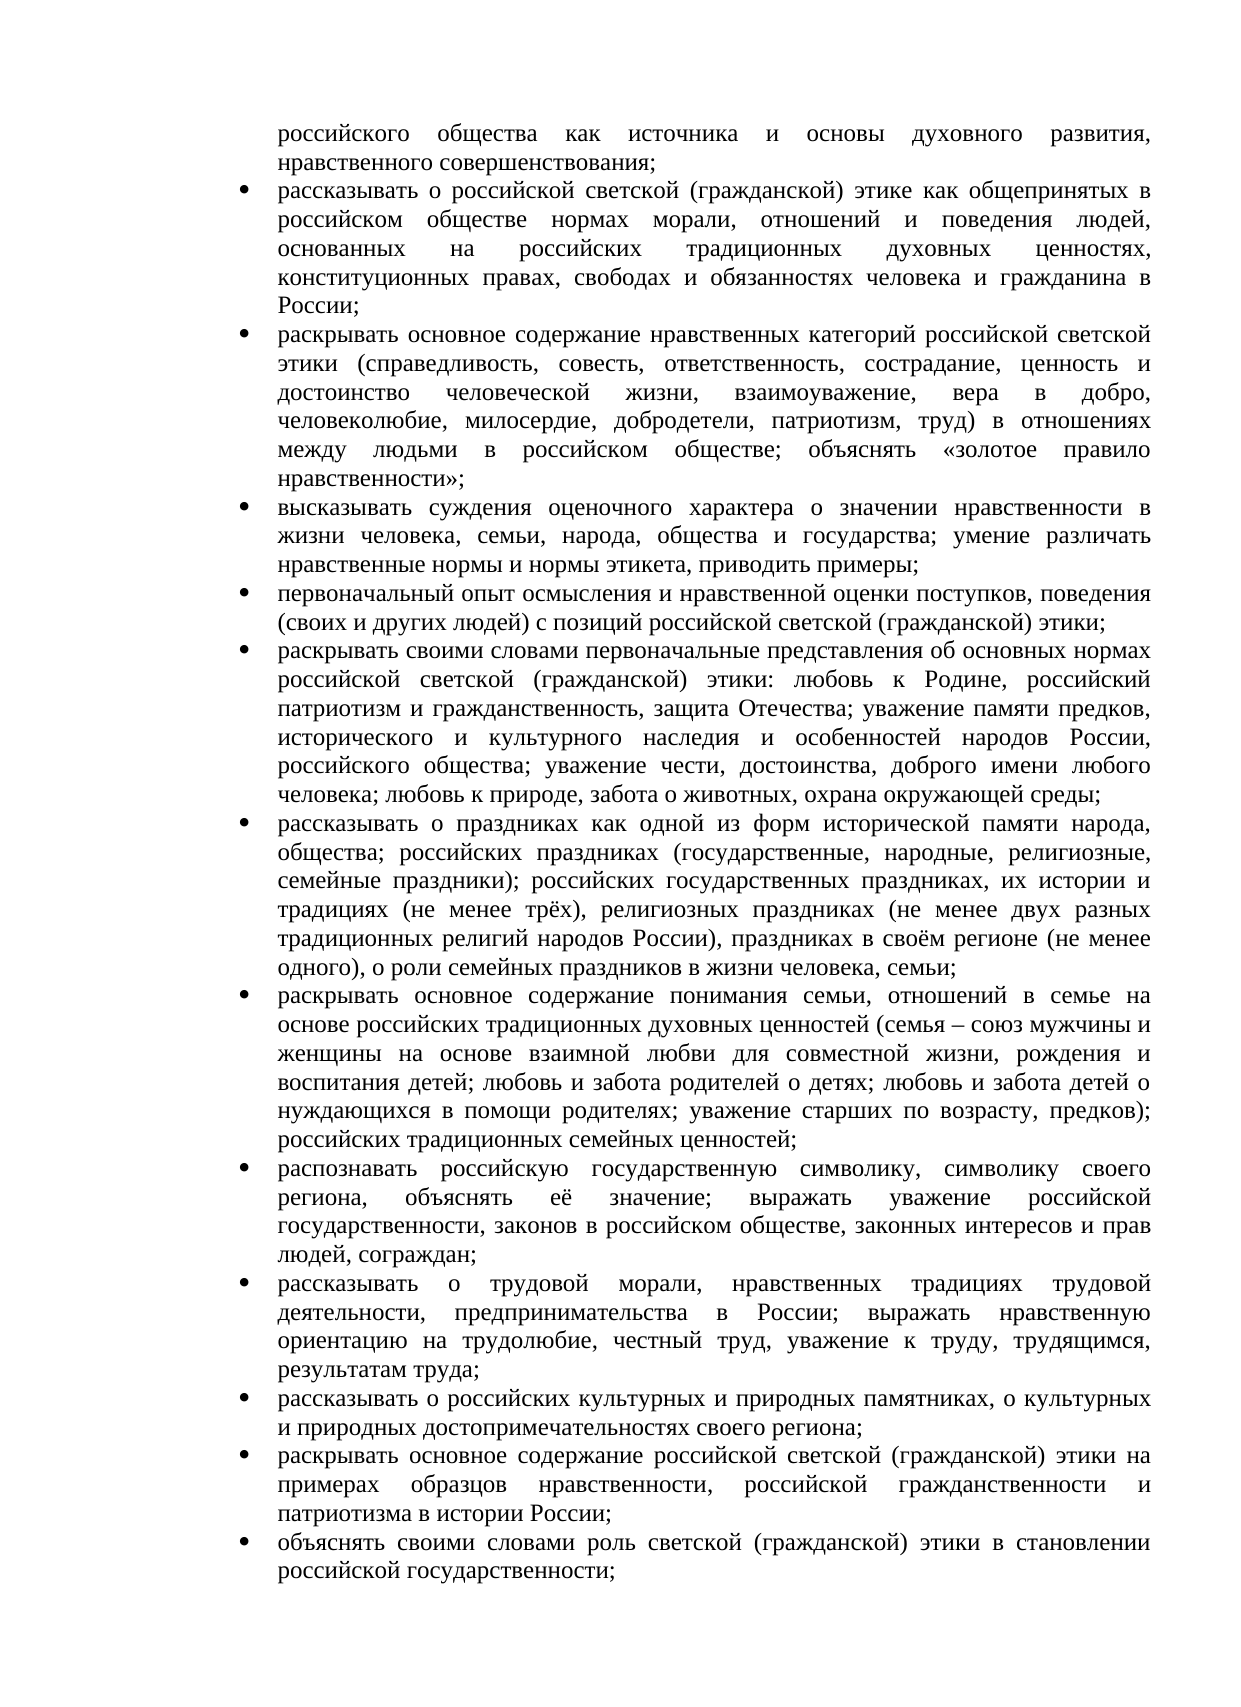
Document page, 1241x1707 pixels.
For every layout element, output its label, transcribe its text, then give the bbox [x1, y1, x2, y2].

list высказывать суждения оценочного характера о значении нравственности в жизни человека, семьи, народа, общества и государства; умение различать нравственные нормы и нормы этикета, приводить примеры; [240, 492, 1152, 578]
list рассказывать о праздниках как одной из форм исторической памяти народа, общества; российских праздниках (государственные, народные, религиозные, семейные праздники); российских государственных праздниках, их истории и традициях (не менее трёх), религиозных праздниках (не менее двух разных традиционных религий народов России), праздниках в своём регионе (не менее одного), о роли семейных праздников в жизни человека, семьи; [240, 808, 1152, 981]
list раскрывать основное содержание нравственных категорий российской светской этики (справедливость, совесть, ответственность, сострадание, ценность и достоинство человеческой жизни, взаимоуважение, вера в добро, человеколюбие, милосердие, добродетели, патриотизм, труд) в отношениях между людьми в российском обществе; объяснять «золотое правило нравственности»; [240, 319, 1152, 492]
list рассказывать о российских культурных и природных памятниках, о культурных и природных достопримечательностях своего региона; [240, 1383, 1152, 1441]
list объяснять своими словами роль светской (гражданской) этики в становлении российской государственности; [240, 1527, 1152, 1584]
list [240, 118, 1152, 176]
list раскрывать основное содержание российской светской (гражданской) этики на примерах образцов нравственности, российской гражданственности и патриотизма в истории России; [240, 1441, 1152, 1527]
list раскрывать своими словами первоначальные представления об основных нормах российской светской (гражданской) этики: любовь к Родине, российский патриотизм и гражданственность, защита Отечества; уважение памяти предков, исторического и культурного наследия и особенностей народов России, российского общества; уважение чести, достоинства, доброго имени любого человека; любовь к природе, забота о животных, охрана окружающей среды; [240, 636, 1152, 808]
list раскрывать основное содержание понимания семьи, отношений в семье на основе российских традиционных духовных ценностей (семья – союз мужчины и женщины на основе взаимной любви для совместной жизни, рождения и воспитания детей; любовь и забота родителей о детях; любовь и забота детей о нуждающихся в помощи родителях; уважение старших по возрасту, предков); российских традиционных семейных ценностей; [240, 981, 1152, 1153]
list рассказывать о российской светской (гражданской) этике как общепринятых в российском обществе нормах морали, отношений и поведения людей, основанных на российских традиционных духовных ценностях, конституционных правах, свободах и обязанностях человека и гражданина в России; [240, 176, 1152, 319]
list распознавать российскую государственную символику, символику своего региона, объяснять её значение; выражать уважение российской государственности, законов в рос­сийском обществе, законных интересов и прав людей, сограждан; [240, 1153, 1152, 1268]
list первоначальный опыт осмысления и нравственной оценки поступков, поведения (своих и других людей) с позиций российской светской (гражданской) этики; [240, 578, 1152, 636]
list рассказывать о трудовой морали, нравственных традициях трудовой деятельности, предпринимательства в России; выражать нравственную ориентацию на трудолюбие, честный труд, уважение к труду, трудящимся, результатам труда; [240, 1268, 1152, 1383]
